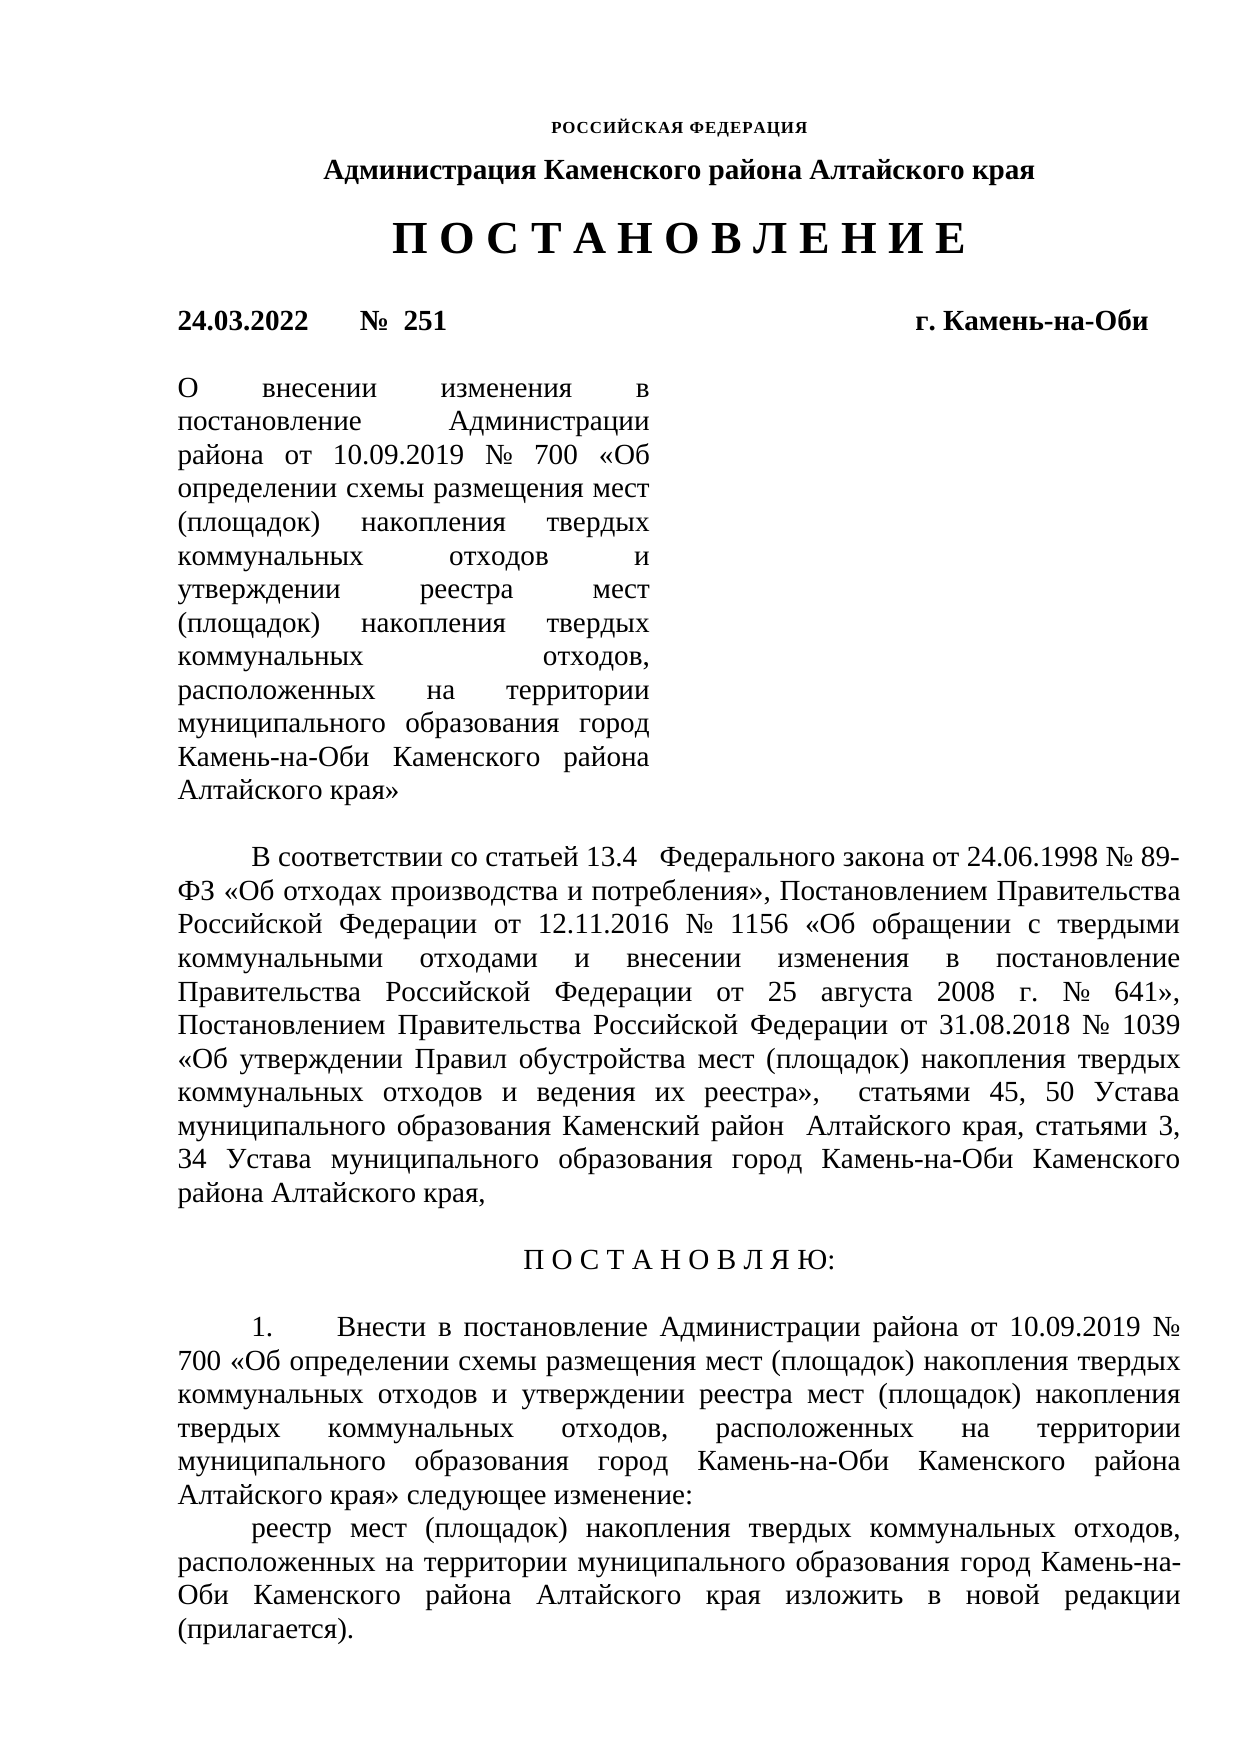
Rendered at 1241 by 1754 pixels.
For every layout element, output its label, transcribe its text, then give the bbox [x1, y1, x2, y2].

list Внести в постановление Администрации района от 10.09.2019 № 700 «Об определении схемы размещения мест (площадок) накопления твердых коммунальных отходов и утверждении реестра мест (площадок) накопления твердых коммунальных отходов, расположенных на территории муниципального образования город Камень-на-Оби Каменского района Алтайского края» следующее изменение: [177, 1309, 1181, 1510]
title РОССИЙСКАЯ ФЕДЕРАЦИЯ [177, 118, 1181, 152]
text П О С Т А Н О В Л Я Ю: [177, 1242, 1181, 1276]
text В соответствии со статьей 13.4 Федерального закона от 24.06.1998 № 89-ФЗ «Об отходах производства и потребления», Постановлением Правительства Российской Федерации от 12.11.2016 № 1156 «Об обращении с твердыми коммунальными отходами и внесении изменения в постановление Правительства Российской Федерации от 25 августа 2008 г. № 641», Постановлением Правительства Российской Федерации от 31.08.2018 № 1039 «Об утверждении Правил обустройства мест (площадок) накопления твердых коммунальных отходов и ведения их реестра», статьями 45, 50 Устава муниципального образования Каменский район Алтайского края, статьями 3, 34 Устава муниципального образования город Камень-на-Оби Каменского района Алтайского края, [177, 839, 1181, 1208]
subtitle П О С Т А Н О В Л Е Н И Е [177, 210, 1181, 263]
text О внесении изменения в постановление Администрации района от 10.09.2019 № 700 «Об определении схемы размещения мест (площадок) накопления твердых коммунальных отходов и утверждении реестра мест (площадок) накопления твердых коммунальных отходов, расположенных на территории муниципального образования город Камень-на-Оби Каменского района Алтайского края» [177, 370, 650, 806]
text 24.03.2022 № 251 г. Камень-на-Оби [177, 303, 1181, 336]
text Администрация Каменского района Алтайского края [177, 152, 1181, 185]
text реестр мест (площадок) накопления твердых коммунальных отходов, расположенных на территории муниципального образования город Камень-на-Оби Каменского района Алтайского края изложить в новой редакции (прилагается). [177, 1510, 1181, 1644]
